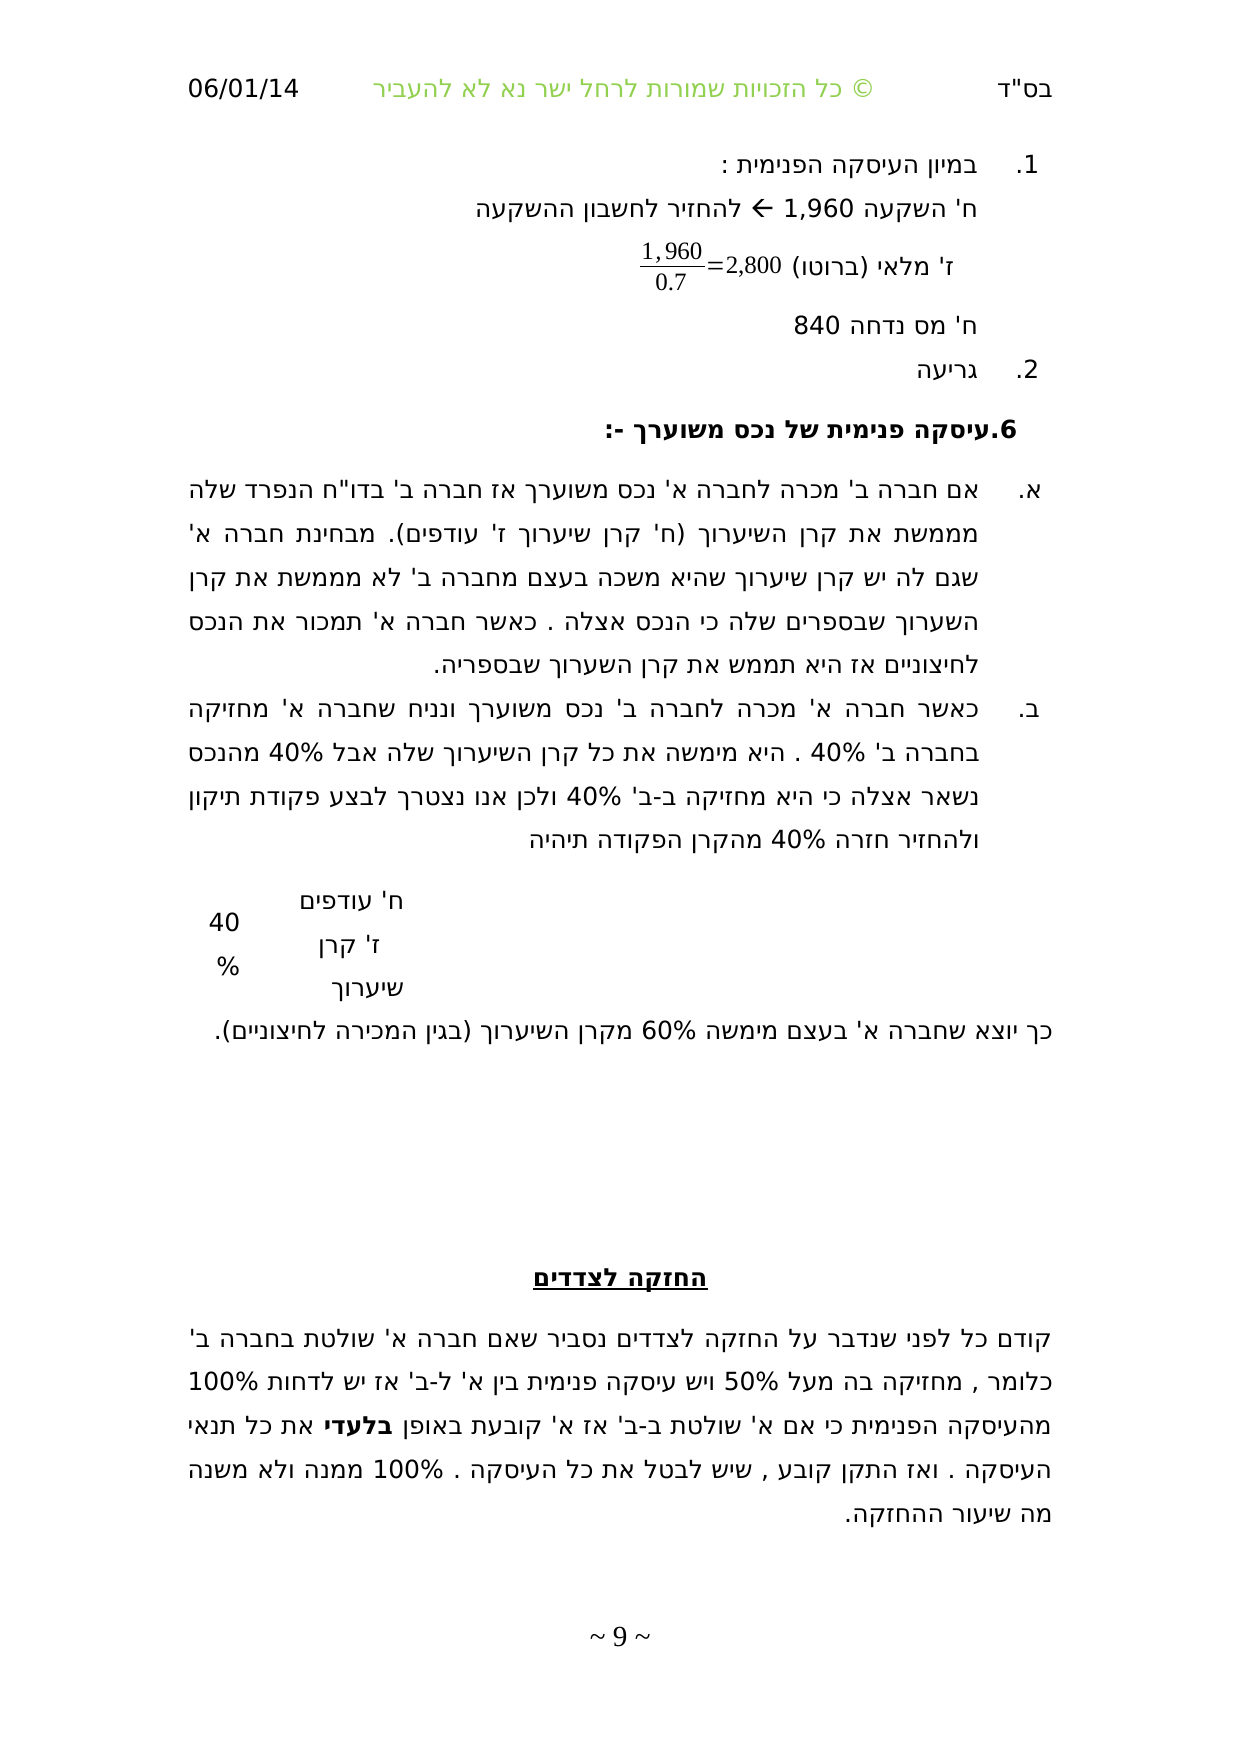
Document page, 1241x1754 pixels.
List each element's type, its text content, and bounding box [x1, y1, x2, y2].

list במיון העיסקה הפנימית : [187, 150, 1015, 179]
table_header ח' עודפים ז' קרן שיערוך [252, 886, 415, 1016]
list אם חברה ב' מכרה לחברה א' נכס משוערך אז חברה ב' בדו"ח הנפרד שלה מממשת את קרן השיערוך (ח' קרן שיערוך ז' עודפים). מבחינת חברה א' שגם לה יש קרן שיערוך שהיא משכה בעצם מחברה ב' לא מממשת את קרן השערוך שבספרים שלה כי הנכס אצלה . כאשר חברה א' תמכור את הנכס לחיצוניים אז היא תממש את קרן השערוך שבספריה. [187, 476, 1017, 680]
text החזקה לצדדים [187, 1263, 1053, 1293]
list ח' מס נדחה 840 [187, 311, 978, 340]
text כך יוצא שחברה א' בעצם מימשה 60% מקרן השיערוך (בגין המכירה לחיצוניים). [187, 1016, 1053, 1045]
list גריעה [187, 355, 1015, 384]
list ז' מלאי (ברוטו) [187, 237, 978, 296]
list כאשר חברה א' מכרה לחברה ב' נכס משוערך ונניח שחברה א' מחזיקה בחברה ב' 40% . היא מימשה את כל קרן השיערוך שלה אבל 40% מהנכס נשאר אצלה כי היא מחזיקה ב-ב' 40% ולכן אנו נצטרך לבצע פקודת תיקון ולהחזיר חזרה 40% מהקרן הפקודה תיהיה [187, 694, 1017, 855]
text 6.עיסקה פנימית של נכס משוערך -: [187, 415, 1017, 444]
text קודם כל לפני שנדבר על החזקה לצדדים נסביר שאם חברה א' שולטת בחברה ב' כלומר , מחזיקה בה מעל 50% ויש עיסקה פנימית בין א' ל-ב' אז יש לדחות 100% מהעיסקה הפנימית כי אם א' שולטת ב-ב' אז א' קובעת באופן בלעדי את כל תנאי העיסקה . ואז התקן קובע , שיש לבטל את כל העיסקה . 100% ממנה ולא משנה מה שיעור ההחזקה. [187, 1324, 1053, 1528]
list ח' השקעה 1,960 להחזיר לחשבון ההשקעה [187, 194, 978, 223]
table_header 40% [188, 886, 252, 1016]
